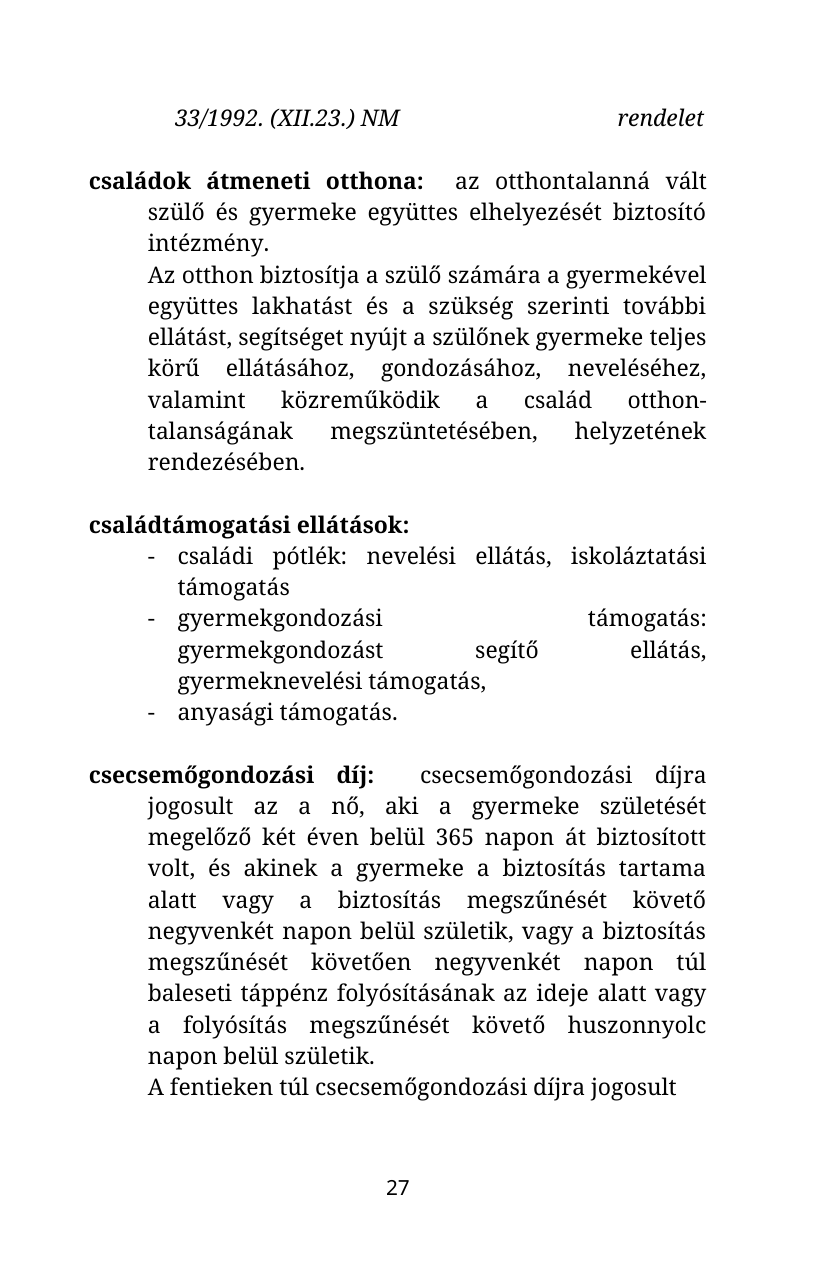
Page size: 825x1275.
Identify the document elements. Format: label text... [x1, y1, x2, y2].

list családtámogatási ellátások: [89, 508, 707, 540]
text csecsemőgondozási díj: csecsemőgondozási díjra jogosult az a nő, aki a gyermeke születését megelőző két éven belül 365 napon át biztosított volt, és akinek a gyermeke a biztosítás tartama alatt vagy a biztosítás megszűnését követő negyvenkét napon belül születik, vagy a biztosítás megszűnését követően negyvenkét napon túl baleseti táppénz folyósításának az ideje alatt vagy a folyósítás megszűnését követő huszonnyolc napon belül születik. [89, 758, 707, 1071]
text - családi pótlék: nevelési ellátás, iskoláztatási támogatás [148, 540, 707, 602]
text - gyermekgondozási támogtás: gyermekgondozást segítő ellátás, gyermeknevelési támogtás, [148, 602, 707, 696]
list Az otthon biztosítja a szülő számára a gyermekével együttes lakhatást és a szükség szerinti további ellátást, segítséget nyújt a szülőnek gyermeke teljes körű ellátásához, gondozásához, neveléséhez, valamint közreműködik a család otthon-talanságának megszüntetésében, helyzetének rendezésében. [148, 258, 707, 477]
text 33/1992. (XII.23.) NM rendelet [148, 102, 707, 133]
text A fentieken túl csecsemőgondozási díjra jogosult [148, 1071, 707, 1102]
list csládok átmeneti otthon: z otthontlnná vált szülő és gyermeke együttes elhelyezését biztosító intézmény. [89, 165, 707, 258]
text - anyasági támogtás. [148, 696, 707, 727]
